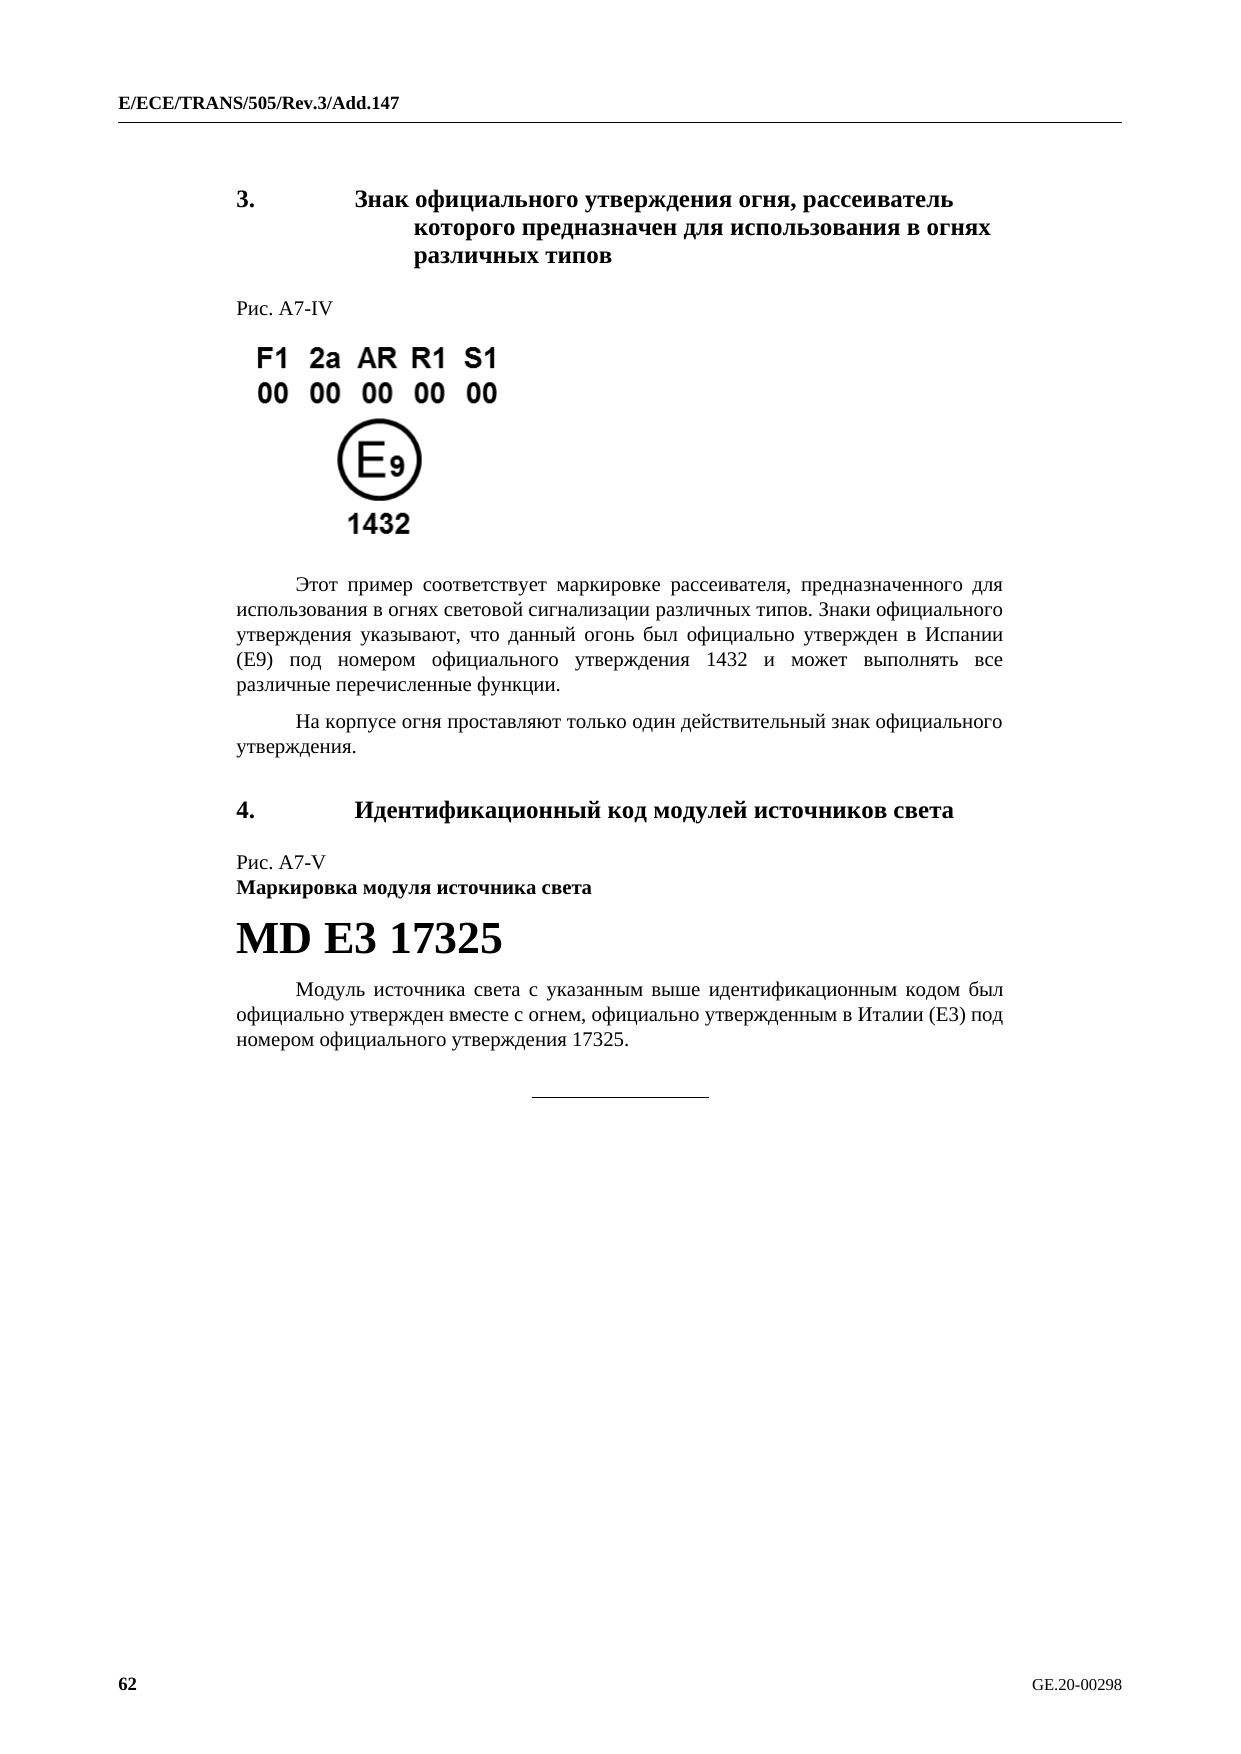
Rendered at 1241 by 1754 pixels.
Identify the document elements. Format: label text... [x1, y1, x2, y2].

text Рис. A7-IV [236, 294, 1004, 319]
text Рис. A7-V Маркировка модуля источника света [236, 849, 1004, 899]
text MD E3 17325 [236, 911, 1122, 964]
text Модуль источника света с указанным выше идентификационным кодом был официально утвержден вместе с огнем, официально утвержденным в Италии (Е3) под номером официального утверждения 17325. [236, 976, 1004, 1051]
text На корпусе огня проставляют только один действительный знак официального утверждения. [236, 708, 1004, 758]
text 4. Идентификационный код модулей источников света [118, 796, 1004, 824]
picture [236, 332, 518, 558]
text Этот пример соответствует маркировке рассеивателя, предназначенного для использования в огнях световой сигнализации различных типов. Знаки официального утверждения указывают, что данный огонь был официально утвержден в Испании (Е9) под номером официального утверждения 1432 и может выполнять все различные перечисленные функции. [236, 571, 1004, 696]
text 3. Знак официального утверждения огня, рассеиватель которого предназначен для использования в огнях различных типов [118, 185, 1004, 269]
